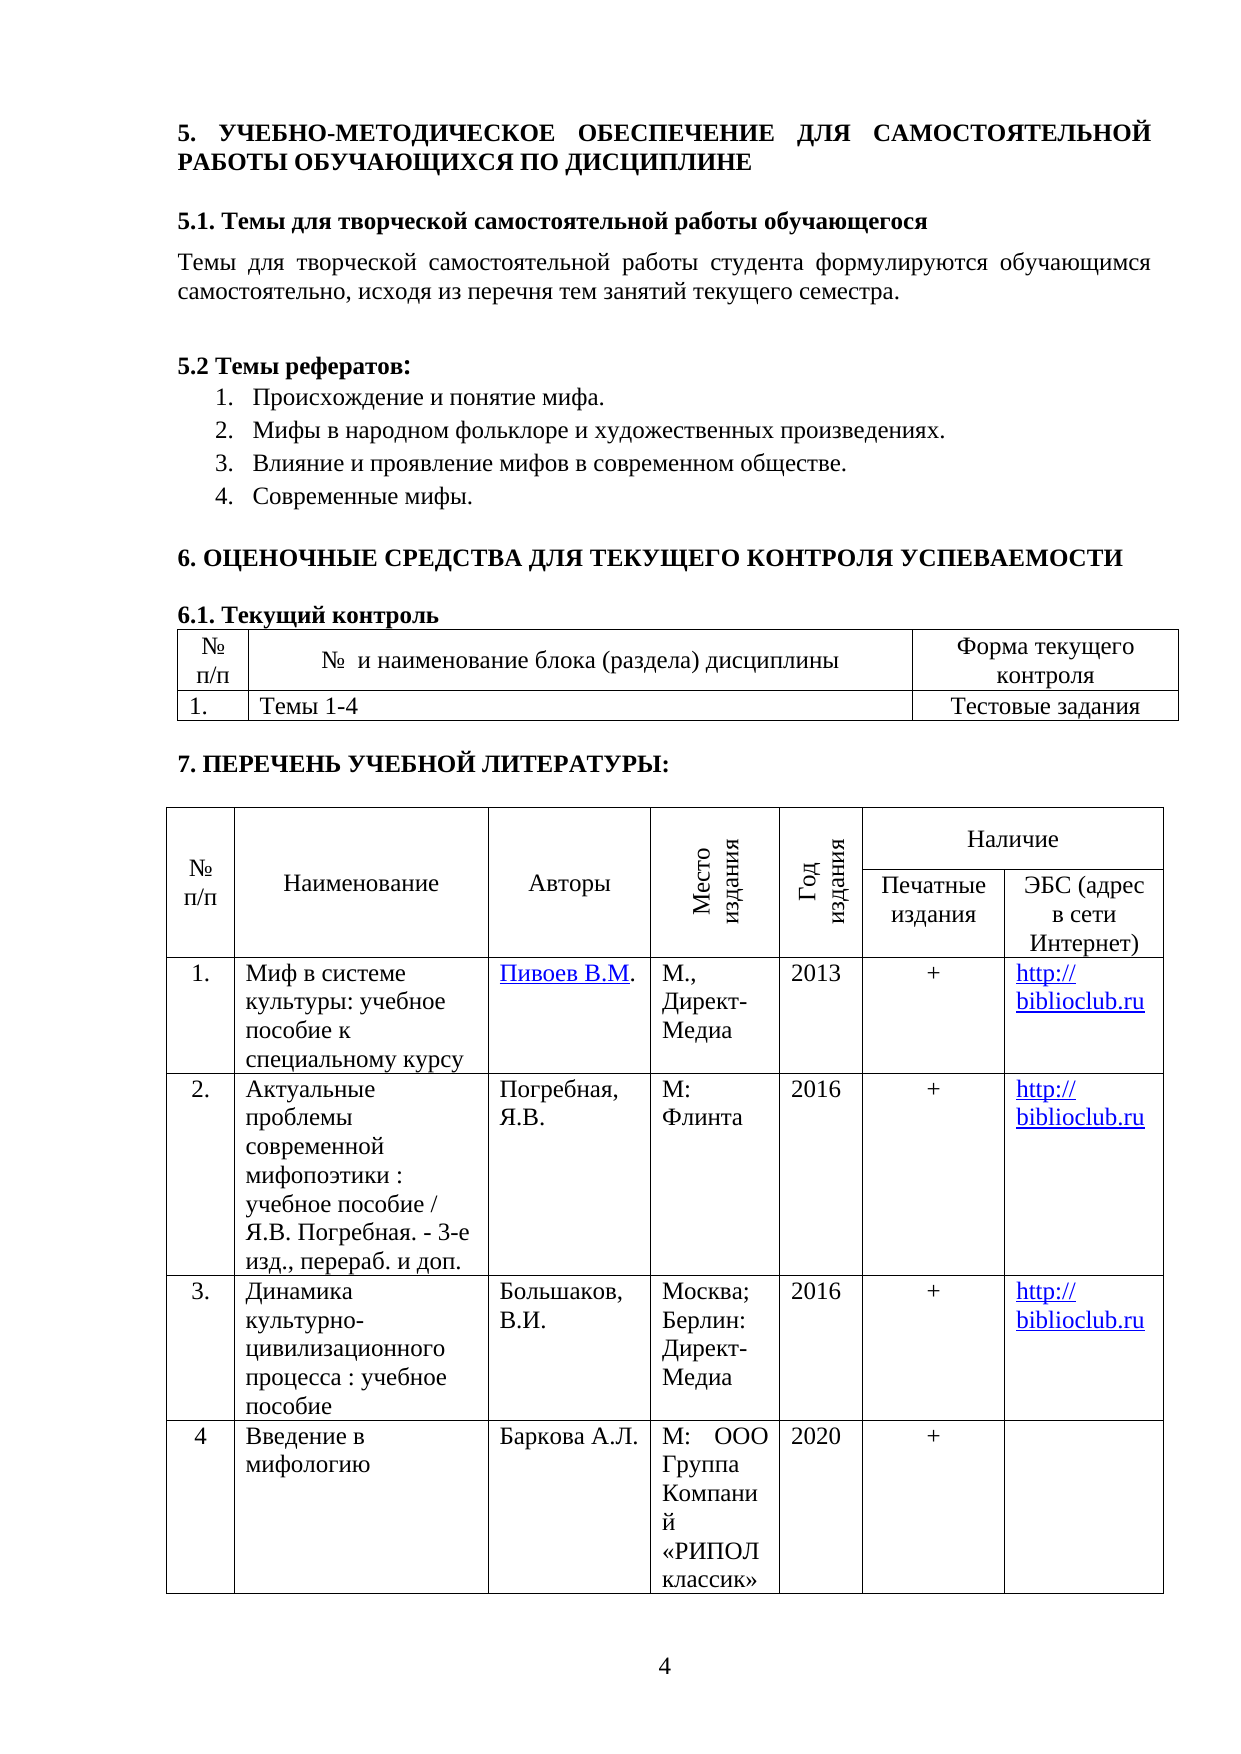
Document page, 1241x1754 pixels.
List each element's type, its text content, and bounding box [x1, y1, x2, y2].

table_cell + [863, 1276, 1004, 1420]
list Влияние и проявление мифов в современном обществе. [215, 448, 1152, 477]
table_cell М: ООО Группа Компаний «РИПОЛ классик» [651, 1421, 779, 1593]
table_header Место издания [651, 808, 779, 957]
table_cell + [863, 958, 1004, 1073]
table_cell Динамика культурно-цивилизационного процесса : учебное пособие [235, 1276, 488, 1420]
table_cell 4 [167, 1421, 234, 1593]
table_cell Тестовые задания [913, 691, 1178, 719]
table_cell Темы 1-4 [249, 691, 912, 719]
table_cell Погребная, Я.В. [489, 1074, 650, 1275]
text 5.2 Темы рефератов: [177, 348, 1152, 382]
table_cell Печатные издания [863, 870, 1004, 957]
table_cell Пивоев В.М. [489, 958, 650, 1073]
table_cell Миф в системе культуры: учебное пособие к специальному курсу [235, 958, 488, 1073]
text 6. ОЦЕНОЧНЫЕ СРЕДСТВА ДЛЯ ТЕКУЩЕГО КОНТРОЛЯ УСПЕВАЕМОСТИ [177, 543, 1152, 572]
table_cell http://biblioclub.ru [1005, 1276, 1163, 1420]
table_header № и наименование блока (раздела) дисциплины [249, 630, 912, 690]
text Темы для творческой самостоятельной работы студента формулируются обучающимся самостоятельно, исходя из перечня тем занятий текущего семестра. [177, 247, 1152, 305]
table_cell 2020 [780, 1421, 862, 1593]
table_header Год издания [780, 808, 862, 957]
table_cell М., Директ-Медиа [651, 958, 779, 1073]
table_cell 1. [178, 691, 248, 719]
table_cell 2. [167, 1074, 234, 1275]
table_cell 2013 [780, 958, 862, 1073]
table_cell http://biblioclub.ru [1005, 1074, 1163, 1275]
table_cell 2016 [780, 1276, 862, 1420]
table_cell + [863, 1074, 1004, 1275]
text 7. ПЕРЕЧЕНЬ УЧЕБНОЙ ЛИТЕРАТУРЫ: [177, 749, 1152, 778]
table_cell 1. [167, 958, 234, 1073]
table_header Наличие [863, 808, 1163, 869]
table_header Форма текущего контроля [913, 630, 1178, 690]
table_cell Москва; Берлин: Директ-Медиа [651, 1276, 779, 1420]
table_header № п/п [178, 630, 248, 690]
list Мифы в народном фольклоре и художественных произведениях. [215, 415, 1152, 444]
text 6.1. Текущий контроль [177, 600, 1152, 629]
table_cell М: Флинта [651, 1074, 779, 1275]
list Современные мифы. [215, 481, 1152, 510]
table_cell Введение в мифологию [235, 1421, 488, 1593]
table_header № п/п [167, 808, 234, 957]
table_cell ЭБС (адрес в сети Интернет) [1005, 870, 1163, 957]
table_cell Баркова А.Л. [489, 1421, 650, 1593]
table_header Авторы [489, 808, 650, 957]
table_cell 2016 [780, 1074, 862, 1275]
table_cell [1005, 1421, 1163, 1593]
table_cell 3. [167, 1276, 234, 1420]
table_cell http://biblioclub.ru [1005, 958, 1163, 1073]
table_cell + [863, 1421, 1004, 1593]
table_cell Большаков, В.И. [489, 1276, 650, 1420]
text 5. Учебно-методическое обеспечение для самостоятельной работы обучающихся по дисциплине [177, 118, 1152, 176]
table_cell Актуальные проблемы современной мифопоэтики : учебное пособие / Я.В. Погребная. - 3-е изд., перераб. и доп. [235, 1074, 488, 1275]
table_header Наименование [235, 808, 488, 957]
text 5.1. Темы для творческой самостоятельной работы обучающегося [177, 206, 1152, 235]
list Происхождение и понятие мифа. [215, 382, 1152, 411]
